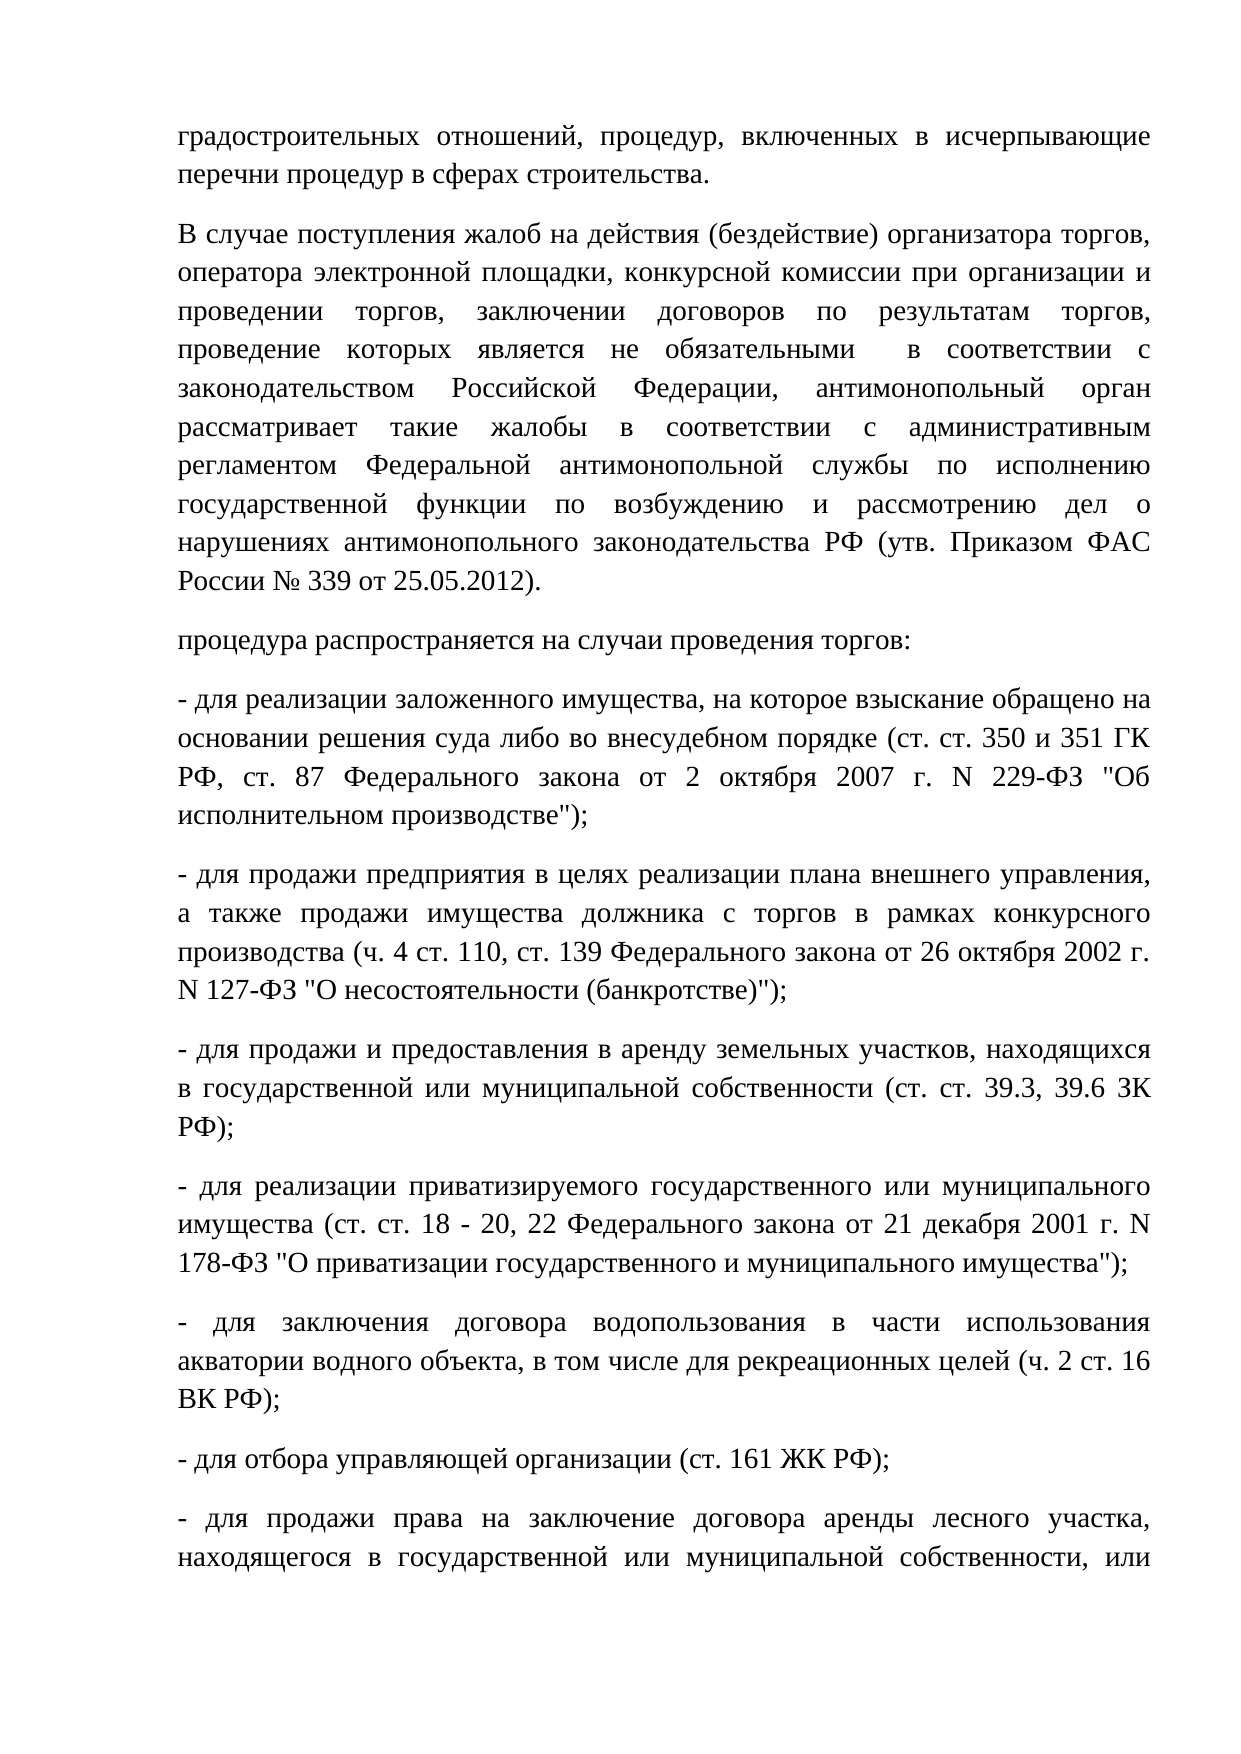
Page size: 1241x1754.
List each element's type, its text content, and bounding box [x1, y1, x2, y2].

text - для заключения договора водопользования в части использования акватории водного объекта, в том числе для рекреационных целей (ч. 2 ст. 16 ВК РФ); [177, 1304, 1152, 1415]
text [177, 1500, 1152, 1572]
text - для отбора управляющей организации (ст. 161 ЖК РФ); [177, 1441, 1152, 1474]
text В случае поступления жалоб на действия (бездействие) организатора торгов, оператора электронной площадки, конкурсной комиссии при организации и проведении торгов, заключении договоров по результатам торгов, проведение которых является не обязательными в соответствии с законодательством Российской Федерации, антимонопольный орган рассматривает такие жалобы в соответствии с административным регламентом Федеральной антимонопольной службы по исполнению государственной функции по возбуждению и рассмотрению дел о нарушениях антимонопольного законодательства РФ (утв. Приказом ФАС России № 339 от 25.05.2012). [177, 216, 1152, 596]
text процедура распространяется на случаи проведения торгов: [177, 622, 1152, 656]
text - для продажи предприятия в целях реализации плана внешнего управления, а также продажи имущества должника с торгов в рамках конкурсного производства (ч. 4 ст. 110, ст. 139 Федерального закона от 26 октября 2002 г. N 127-ФЗ "О несостоятельности (банкротстве)"); [177, 857, 1152, 1006]
text - для реализации заложенного имущества, на которое взыскание обращено на основании решения суда либо во внесудебном порядке (ст. ст. 350 и 351 ГК РФ, ст. 87 Федерального закона от 2 октября 2007 г. N 229-ФЗ "Об исполнительном производстве"); [177, 682, 1152, 831]
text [177, 118, 1152, 190]
text - для реализации приватизируемого государственного или муниципального имущества (ст. ст. 18 - 20, 22 Федерального закона от 21 декабря 2001 г. N 178-ФЗ "О приватизации государственного и муниципального имущества"); [177, 1168, 1152, 1279]
text - для продажи и предоставления в аренду земельных участков, находящихся в государственной или муниципальной собственности (ст. ст. 39.3, 39.6 ЗК РФ); [177, 1032, 1152, 1142]
